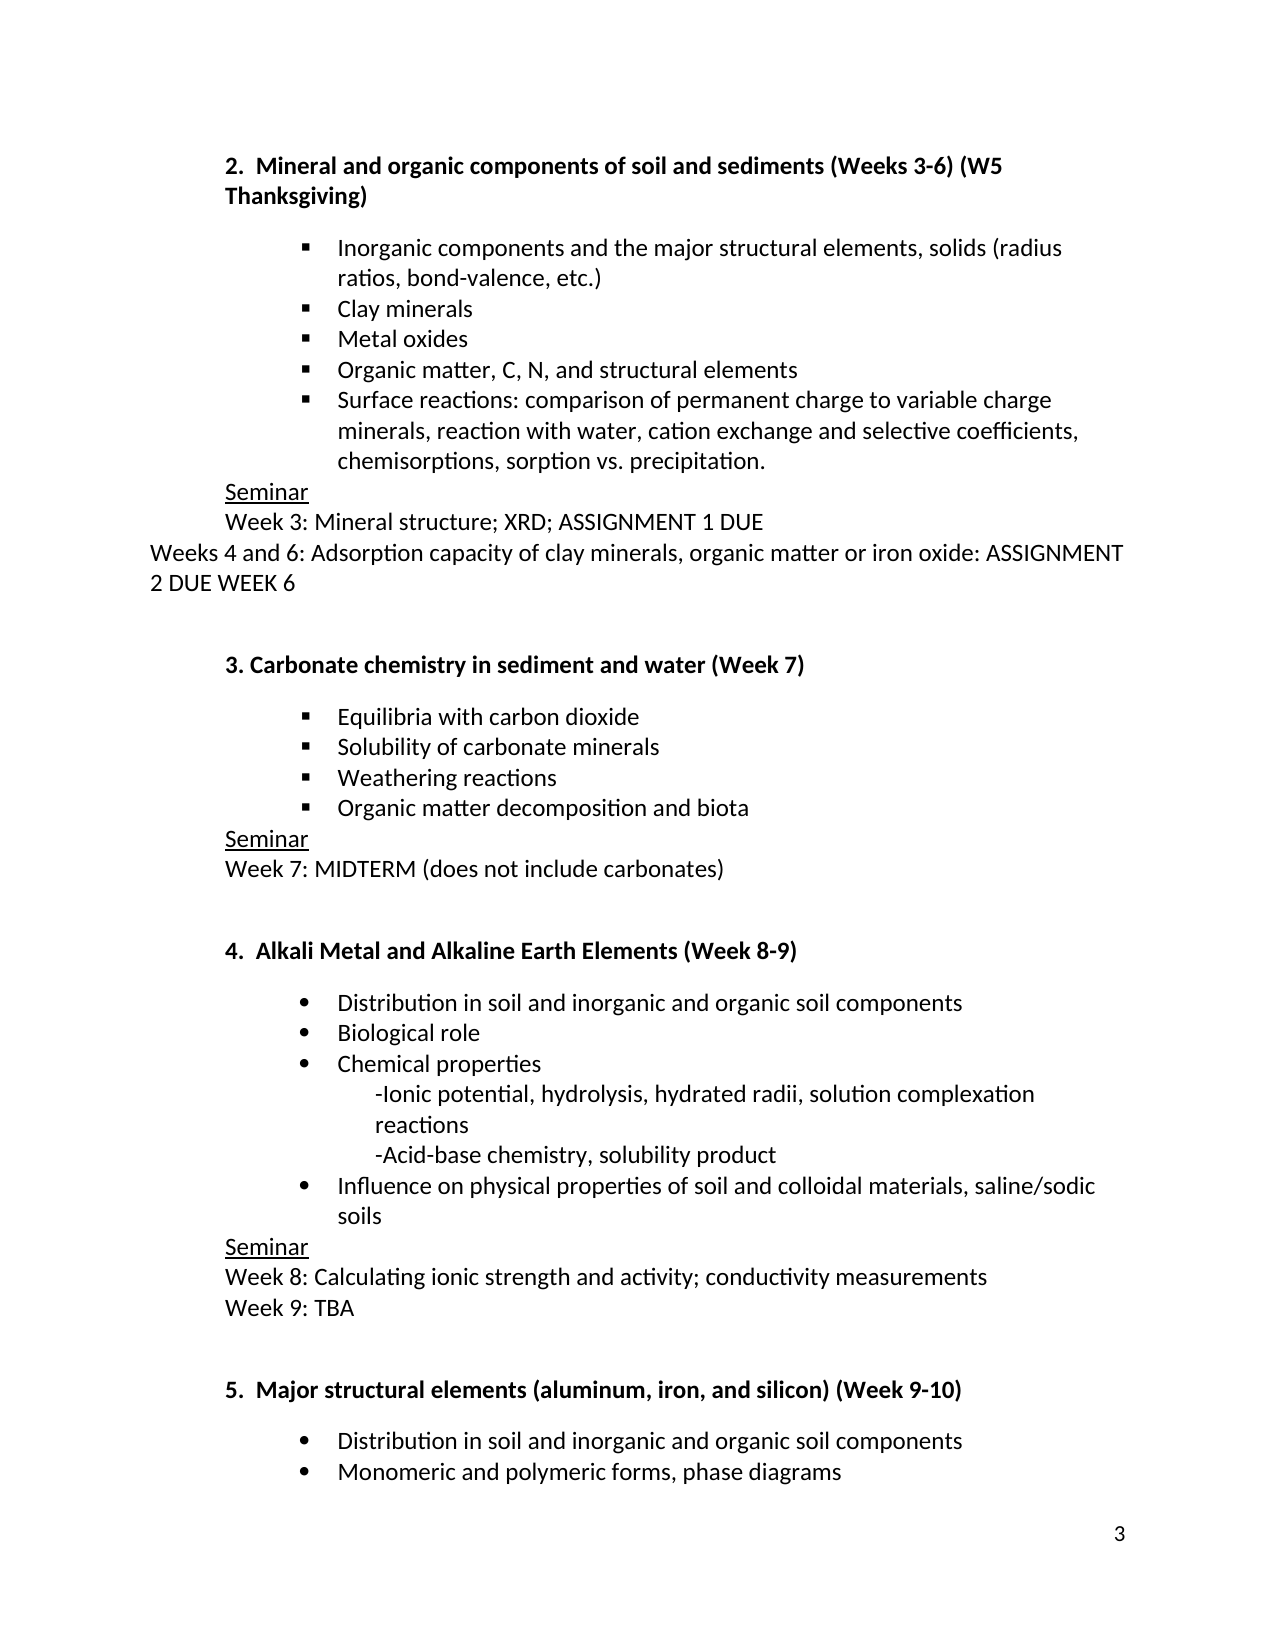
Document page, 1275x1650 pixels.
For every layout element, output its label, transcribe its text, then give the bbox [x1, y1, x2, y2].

text -Acid-base chemistry, solubility product [375, 1139, 1125, 1170]
text 3. Carbonate chemistry in sediment and water (Week 7) [150, 649, 1125, 680]
list Inorganic components and the major structural elements, solids (radius ratios, bond-valence, etc.) [300, 232, 1125, 293]
list Chemical properties [300, 1048, 1125, 1078]
text Seminar [225, 476, 1125, 507]
text 5. Major structural elements (aluminum, iron, and silicon) (Week 9-10) [150, 1374, 1125, 1404]
list Organic matter, C, N, and structural elements [300, 354, 1125, 384]
list Clay minerals [300, 293, 1125, 323]
list Distribution in soil and inorganic and organic soil components [300, 987, 1125, 1017]
text Seminar [225, 1231, 1125, 1261]
list Distribution in soil and inorganic and organic soil components [300, 1425, 1125, 1456]
text Week 7: MIDTERM (does not include carbonates) [225, 853, 1125, 884]
text Week 3: Mineral structure; XRD; ASSIGNMENT 1 DUE [225, 507, 1125, 537]
text Week 9: TBA [225, 1292, 1125, 1322]
text -Ionic potential, hydrolysis, hydrated radii, solution complexation reactions [375, 1078, 1125, 1139]
list Monomeric and polymeric forms, phase diagrams [300, 1456, 1125, 1486]
list Organic matter decomposition and biota [300, 792, 1125, 823]
text Weeks 4 and 6: Adsorption capacity of clay minerals, organic matter or iron oxide: ASSIGNMENT 2 DUE WEEK 6 [150, 537, 1125, 598]
text 2. Mineral and organic components of soil and sediments (Weeks 3-6) (W5 Thanksgiving) [150, 150, 1125, 211]
list Surface reactions: comparison of permanent charge to variable charge minerals, reaction with water, cation exchange and selective coefficients, chemisorptions, sorption vs. precipitation. [300, 384, 1125, 476]
list Biological role [300, 1017, 1125, 1048]
list Equilibria with carbon dioxide [300, 701, 1125, 731]
list Weathering reactions [300, 762, 1125, 792]
text Seminar [225, 823, 1125, 853]
text 4. Alkali Metal and Alkaline Earth Elements (Week 8-9) [150, 935, 1125, 966]
list Influence on physical properties of soil and colloidal materials, saline/sodic soils [300, 1170, 1125, 1231]
text Week 8: Calculating ionic strength and activity; conductivity measurements [225, 1261, 1125, 1292]
list Metal oxides [300, 323, 1125, 354]
list Solubility of carbonate minerals [300, 731, 1125, 762]
